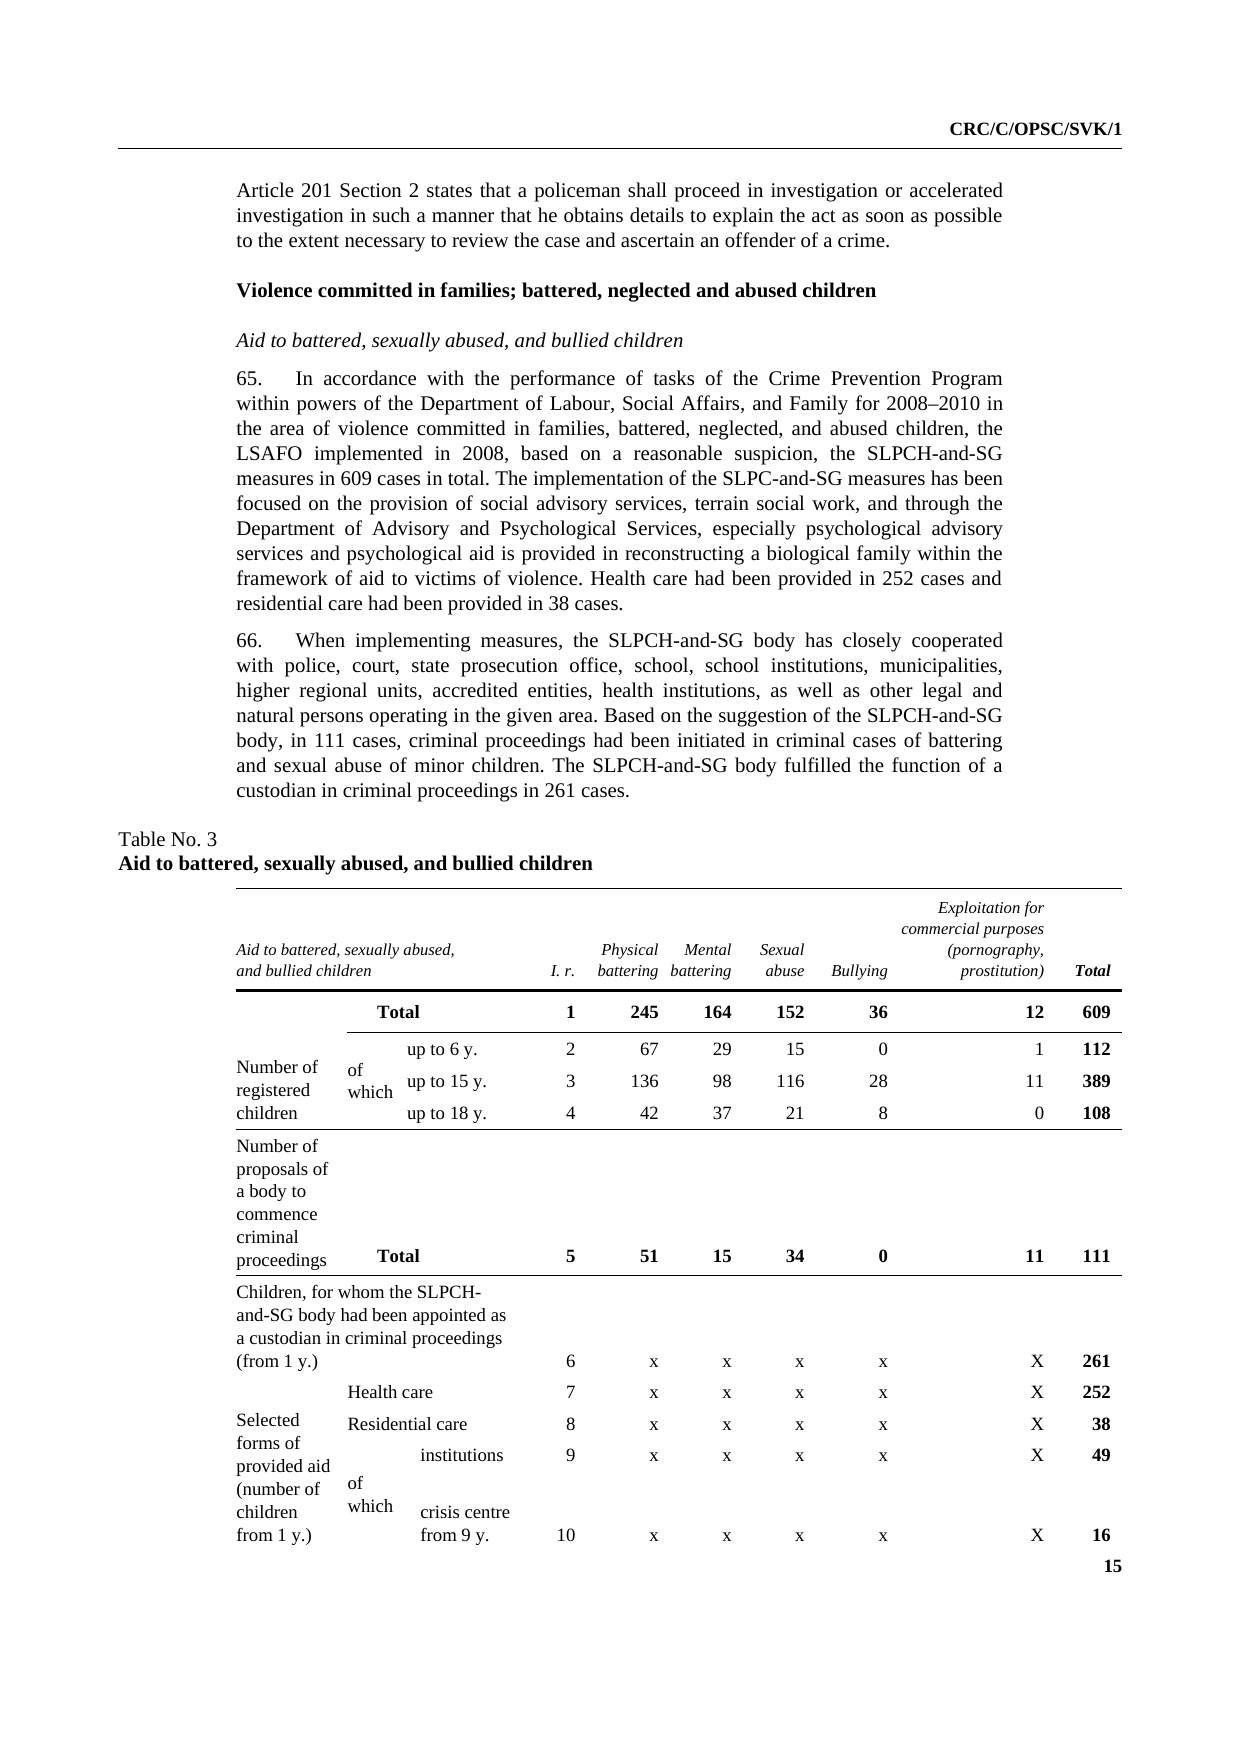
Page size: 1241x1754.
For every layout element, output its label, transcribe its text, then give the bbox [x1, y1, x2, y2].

text 65. In accordance with the performance of tasks of the Crime Prevention Program within powers of the Department of Labour, Social Affairs, and Family for 2008–2010 in the area of violence committed in families, battered, neglected, and abused children, the LSAFO implemented in 2008, based on a reasonable suspicion, the SLPCH-and-SG measures in 609 cases in total. The implementation of the SLPC-and-SG measures has been focused on the provision of social advisory services, terrain social work, and through the Department of Advisory and Psychological Services, especially psychological advisory services and psychological aid is provided in reconstructing a biological family within the framework of aid to victims of violence. Health care had been provided in 252 cases and residential care had been provided in 38 cases. [236, 365, 1004, 615]
table_cell 389 [1056, 1064, 1122, 1096]
table_cell x [743, 1439, 816, 1470]
table_cell Health care [347, 1376, 524, 1408]
table_cell 36 [816, 992, 899, 1032]
table_cell x [743, 1276, 816, 1376]
table_cell x [816, 1470, 899, 1550]
subtitle Aid to battered, sexually abused, and bullied children [118, 851, 1122, 875]
table_cell x [587, 1408, 670, 1439]
table_cell Residential care [347, 1408, 524, 1439]
table_cell x [670, 1408, 743, 1439]
table_cell X [899, 1408, 1056, 1439]
table_cell x [743, 1470, 816, 1550]
table_header Sexual abuse [743, 889, 816, 989]
table_cell 11 [899, 1064, 1056, 1096]
table_cell x [816, 1439, 899, 1470]
table_cell institutions [420, 1439, 524, 1470]
table_cell 6 [524, 1276, 587, 1376]
subtitle Table No. 3 [118, 827, 1122, 851]
table_cell 1 [524, 992, 587, 1032]
table_cell 4 [524, 1096, 587, 1128]
table_cell 5 [524, 1130, 587, 1275]
table_cell 28 [816, 1064, 899, 1096]
table_cell 42 [587, 1096, 670, 1128]
table_cell x [587, 1376, 670, 1408]
table_cell Number of proposals of a body to commence criminal proceedings [236, 1130, 347, 1275]
table_cell of which [347, 1033, 407, 1128]
table_cell 116 [743, 1064, 816, 1096]
table_cell 112 [1056, 1033, 1122, 1064]
table_header Aid to battered, sexually abused, and bullied children [236, 889, 524, 989]
table_header Physical battering [587, 889, 670, 989]
table_cell x [816, 1408, 899, 1439]
table_header Mental battering [670, 889, 743, 989]
table_cell 152 [743, 992, 816, 1032]
table_cell X [899, 1439, 1056, 1470]
table_cell 16 [1056, 1470, 1122, 1550]
table_cell X [899, 1376, 1056, 1408]
table_cell 8 [816, 1096, 899, 1128]
table_header Total [1056, 889, 1122, 989]
table_cell x [816, 1276, 899, 1376]
table_cell 164 [670, 992, 743, 1032]
table_cell up to 18 y. [407, 1096, 524, 1128]
table_cell 3 [524, 1064, 587, 1096]
table_cell 37 [670, 1096, 743, 1128]
table_cell x [670, 1276, 743, 1376]
table_header Bullying [816, 889, 899, 989]
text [236, 177, 1004, 252]
table_cell 34 [743, 1130, 816, 1275]
table_cell Total [347, 1130, 524, 1275]
table_cell 12 [899, 992, 1056, 1032]
table_cell x [743, 1408, 816, 1439]
table_cell 7 [524, 1376, 587, 1408]
table_cell up to 15 y. [407, 1064, 524, 1096]
table_cell 0 [816, 1033, 899, 1064]
table_cell 38 [1056, 1408, 1122, 1439]
table_cell 245 [587, 992, 670, 1032]
table_cell 10 [524, 1470, 587, 1550]
table_cell Number of registered children [236, 992, 347, 1128]
text Violence committed in families; battered, neglected and abused children [118, 277, 1004, 302]
table_cell up to 6 y. [407, 1033, 524, 1064]
text Aid to battered, sexually abused, and bullied children [118, 327, 1004, 352]
table_cell crisis centre from 9 y. [420, 1470, 524, 1550]
table_cell X [899, 1470, 1056, 1550]
table_cell 0 [816, 1130, 899, 1275]
table_cell 111 [1056, 1130, 1122, 1275]
table_cell 261 [1056, 1276, 1122, 1376]
table_cell 108 [1056, 1096, 1122, 1128]
table_cell 21 [743, 1096, 816, 1128]
table_cell 136 [587, 1064, 670, 1096]
table_cell Total [347, 992, 524, 1032]
table_cell 609 [1056, 992, 1122, 1032]
table_cell Selected forms of provided aid (number of children from 1 y.) [236, 1376, 347, 1550]
table_cell Children, for whom the SLPCH-and-SG body had been appointed as a custodian in criminal proceedings (from 1 y.) [236, 1276, 524, 1376]
table_cell x [587, 1470, 670, 1550]
table_cell x [670, 1376, 743, 1408]
table_cell 29 [670, 1033, 743, 1064]
table_cell 11 [899, 1130, 1056, 1275]
table_cell 67 [587, 1033, 670, 1064]
table_cell 0 [899, 1096, 1056, 1128]
table_cell x [743, 1376, 816, 1408]
table_header Exploitation for commercial purposes (pornography, prostitution) [899, 889, 1056, 989]
table_cell 1 [899, 1033, 1056, 1064]
table_cell x [816, 1376, 899, 1408]
table_cell x [670, 1470, 743, 1550]
table_cell x [587, 1439, 670, 1470]
table_cell x [587, 1276, 670, 1376]
table_cell x [670, 1439, 743, 1470]
table_cell 98 [670, 1064, 743, 1096]
table_cell 8 [524, 1408, 587, 1439]
table_cell 2 [524, 1033, 587, 1064]
table_cell 49 [1056, 1439, 1122, 1470]
text 66. When implementing measures, the SLPCH-and-SG body has closely cooperated with police, court, state prosecution office, school, school institutions, municipalities, higher regional units, accredited entities, health institutions, as well as other legal and natural persons operating in the given area. Based on the suggestion of the SLPCH-and-SG body, in 111 cases, criminal proceedings had been initiated in criminal cases of battering and sexual abuse of minor children. The SLPCH-and-SG body fulfilled the function of a custodian in criminal proceedings in 261 cases. [236, 627, 1004, 802]
table_cell 15 [670, 1130, 743, 1275]
table_cell 15 [743, 1033, 816, 1064]
table_cell 51 [587, 1130, 670, 1275]
table_cell X [899, 1276, 1056, 1376]
table_cell 252 [1056, 1376, 1122, 1408]
table_cell 9 [524, 1439, 587, 1470]
table_cell of which [347, 1439, 420, 1550]
table_header r. [524, 889, 587, 989]
